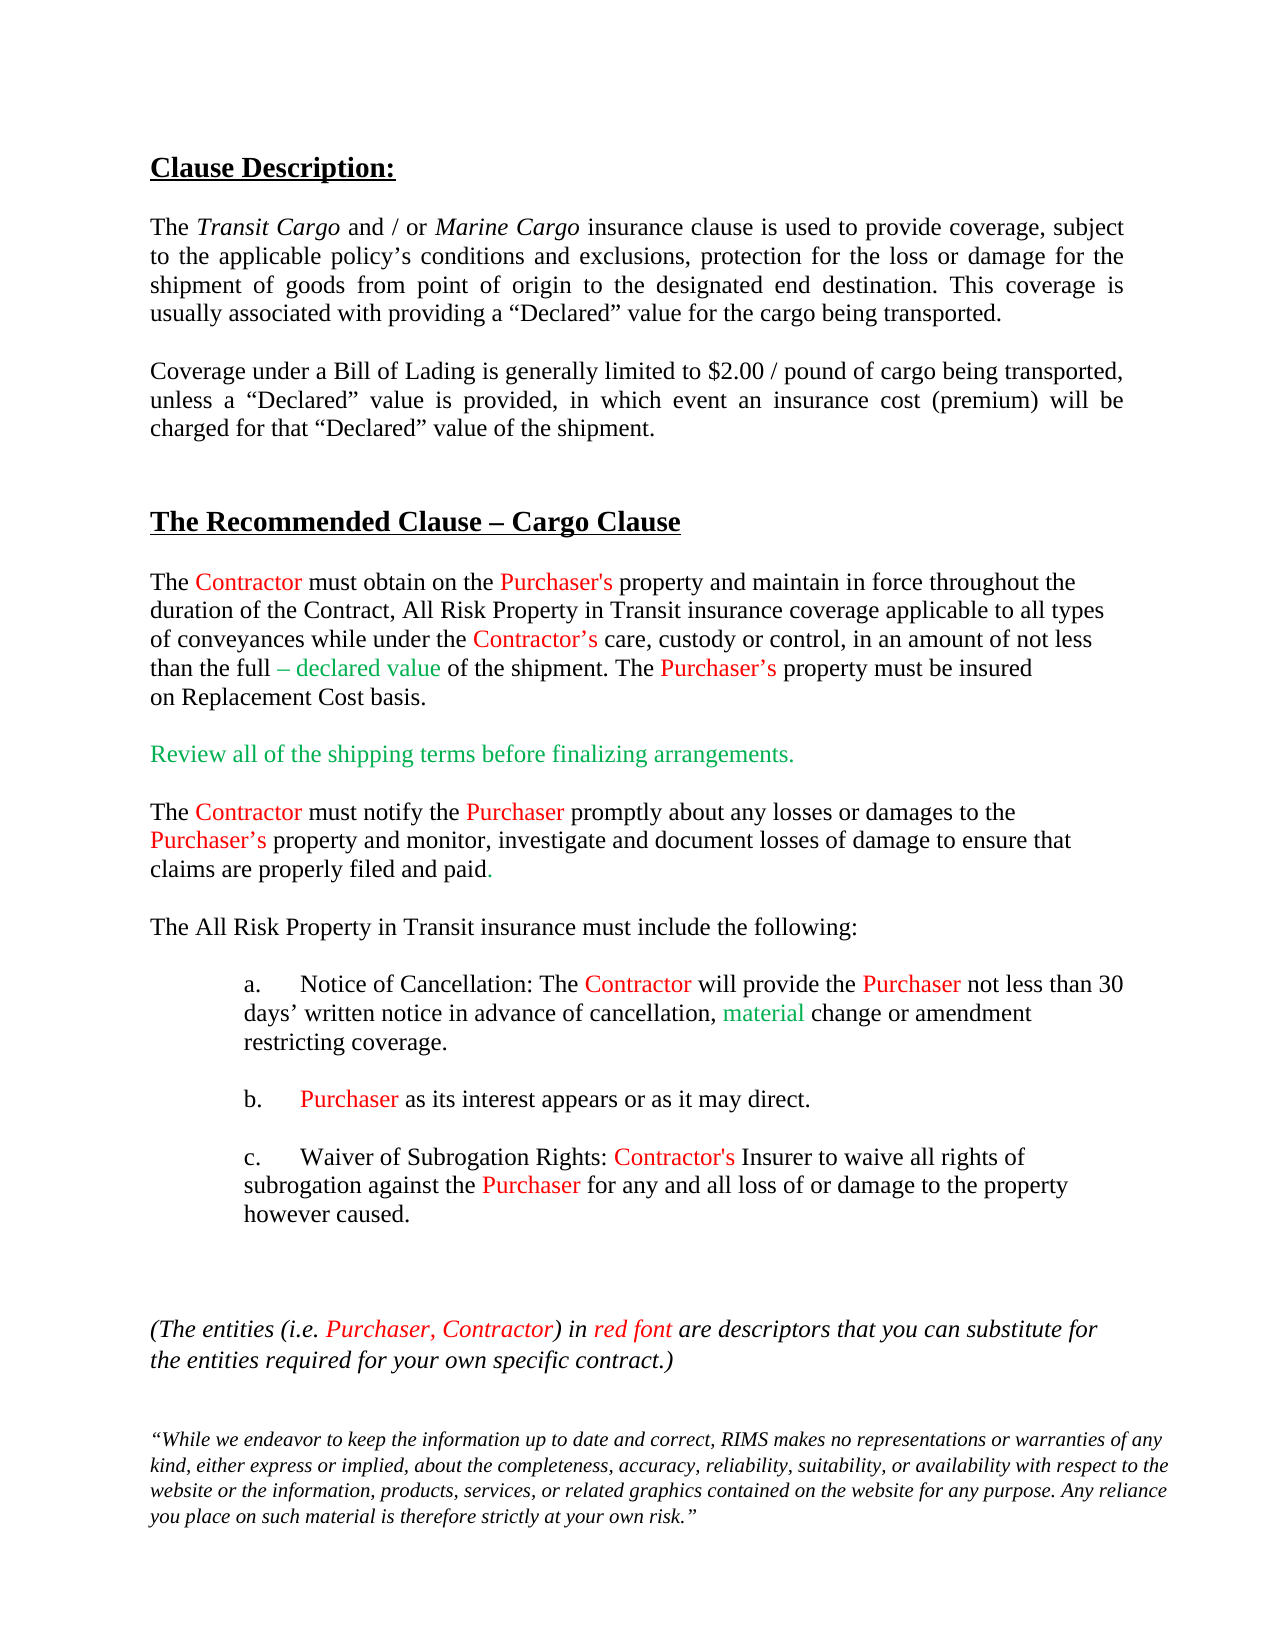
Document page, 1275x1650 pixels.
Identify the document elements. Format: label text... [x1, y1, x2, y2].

text The Transit Cargo and / or Marine Cargo insurance clause is used to provide coverage, subject to the applicable policy’s conditions and exclusions, protection for the loss or damage for the shipment of goods from point of origin to the designated end destination. This coverage is usually associated with providing a “Declared” value for the cargo being transported. [150, 212, 1125, 327]
text The All Risk Property in Transit insurance must include the following: [150, 912, 1125, 941]
list Notice of Cancellation: The Contractor will provide the Purchaser not less than 30 days’ written notice in advance of cancellation, material change or amendment restricting coverage. [244, 969, 1125, 1056]
text The Contractor must obtain on the Purchaser's property and maintain in force throughout the duration of the Contract, All Risk Property in Transit insurance coverage applicable to all types of conveyances while under the Contractor’s care, custody or control, in an amount of not less than the full – declared value of the shipment. The Purchaser’s property must be insured on Replacement Cost basis. [150, 567, 1125, 711]
text The Contractor must notify the Purchaser promptly about any losses or damages to the Purchaser’s property and monitor, investigate and document losses of damage to ensure that claims are properly filed and paid. [150, 797, 1125, 883]
text Review all of the shipping terms before finalizing arrangements. [150, 739, 1125, 768]
text Clause Description: [150, 150, 1125, 183]
list Waiver of Subrogation Rights: Contractor's Insurer to waive all rights of subrogation against the Purchaser for any and all loss of or damage to the property however caused. [244, 1142, 1125, 1228]
text Coverage under a Bill of Lading is generally limited to $2.00 / pound of cargo being transported, unless a “Declared” value is provided, in which event an insurance cost (premium) will be charged for that “Declared” value of the shipment. [150, 356, 1125, 442]
text The Recommended Clause – Cargo Clause [150, 504, 1125, 538]
list Purchaser as its interest appears or as it may direct. [244, 1084, 1125, 1113]
text (The entities (i.e. Purchaser, Contractor) in red font are descriptors that you can substitute for the entities required for your own specific contract.) [150, 1314, 1125, 1374]
